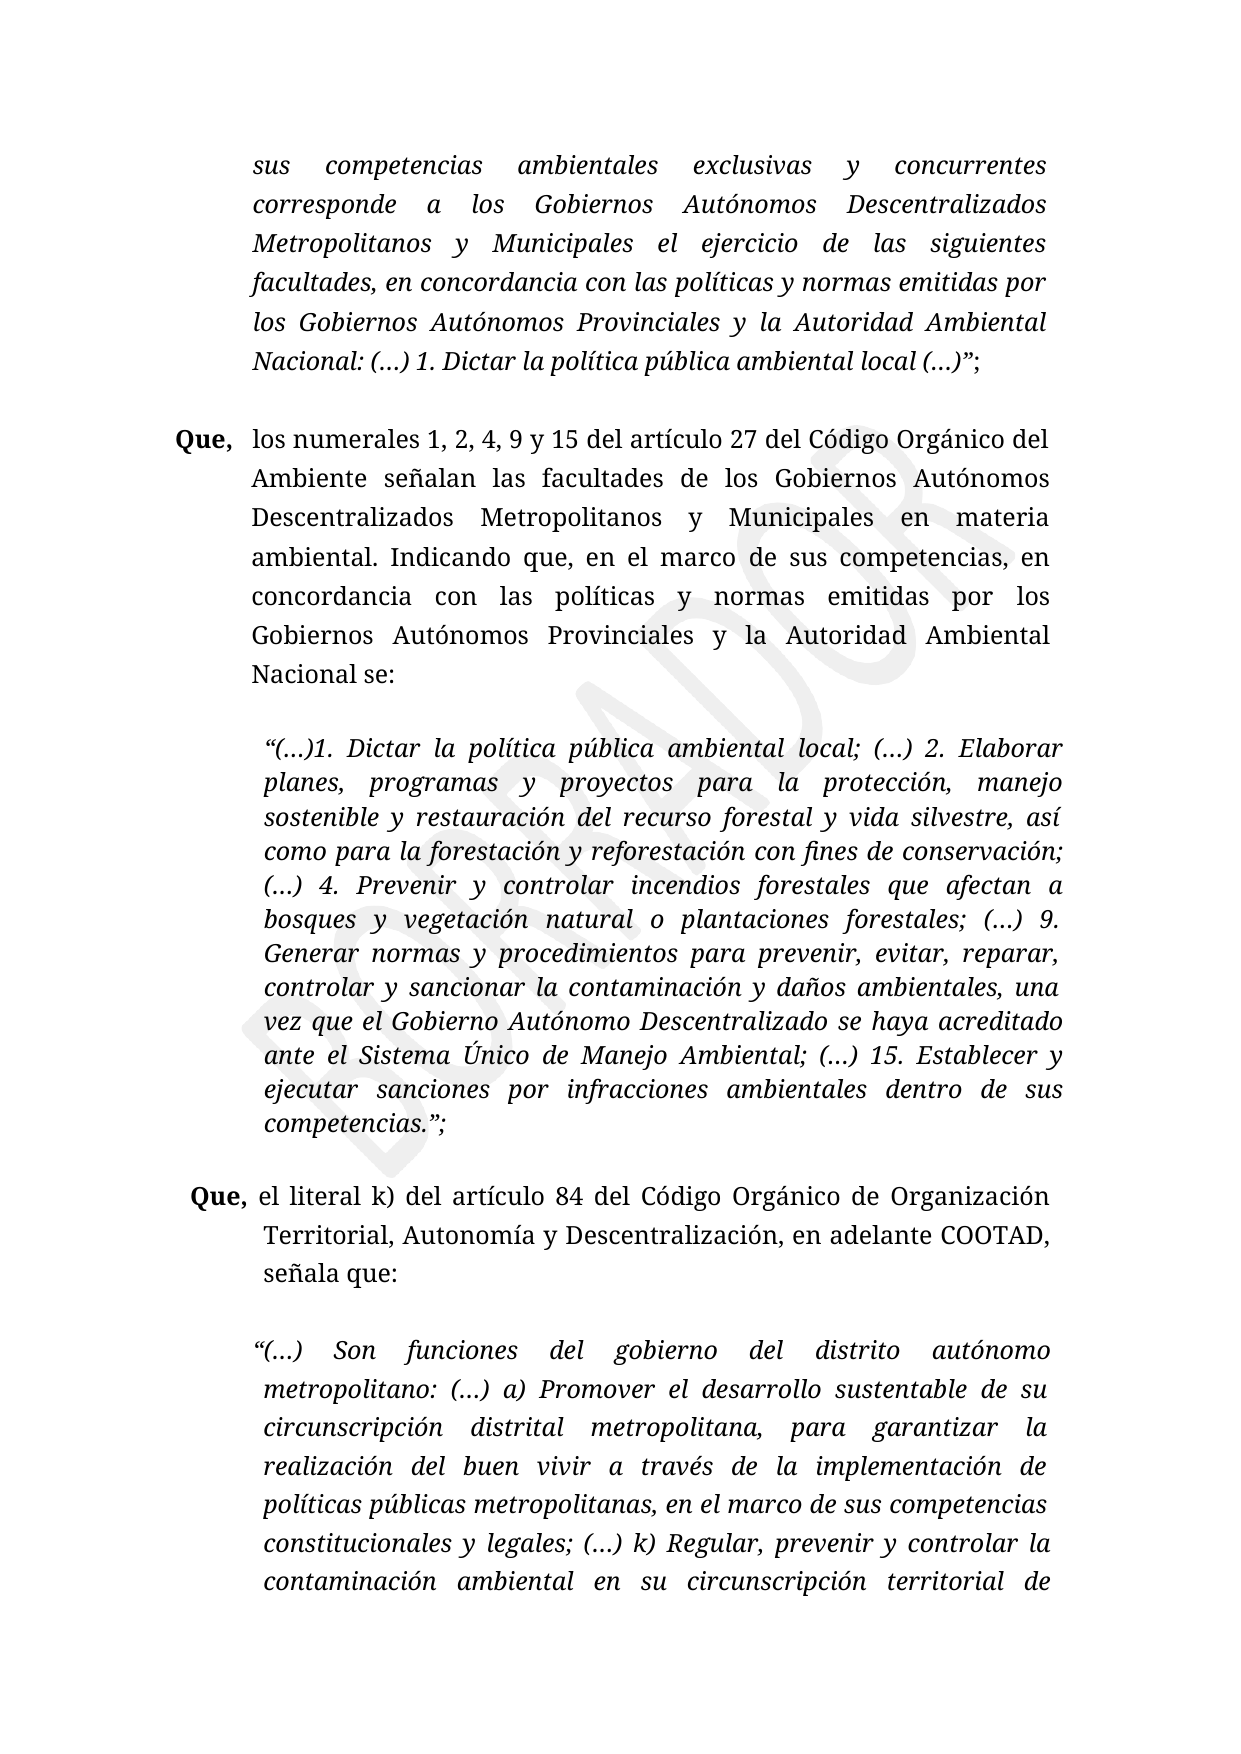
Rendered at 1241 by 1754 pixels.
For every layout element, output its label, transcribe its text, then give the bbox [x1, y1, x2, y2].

text Que, el literal k) del artículo 84 del Código Orgánico de Organización Territorial, Autonomía y Descentralización, en adelante COOTAD, señala que: [190, 1179, 1051, 1290]
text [252, 148, 1050, 377]
picture [241, 691, 1016, 1178]
text Que, los numerales 1, 2, 4, 9 y 15 del artículo 27 del Código Orgánico del Ambiente señalan las facultades de los Gobiernos Autónomos Descentralizados Metropolitanos y Municipales en materia ambiental. Indicando que, en el marco de sus competencias, en concordancia con las políticas y normas emitidas por los Gobiernos Autónomos Provinciales y la Autoridad Ambiental Nacional se: [175, 422, 1050, 691]
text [252, 1333, 1051, 1598]
